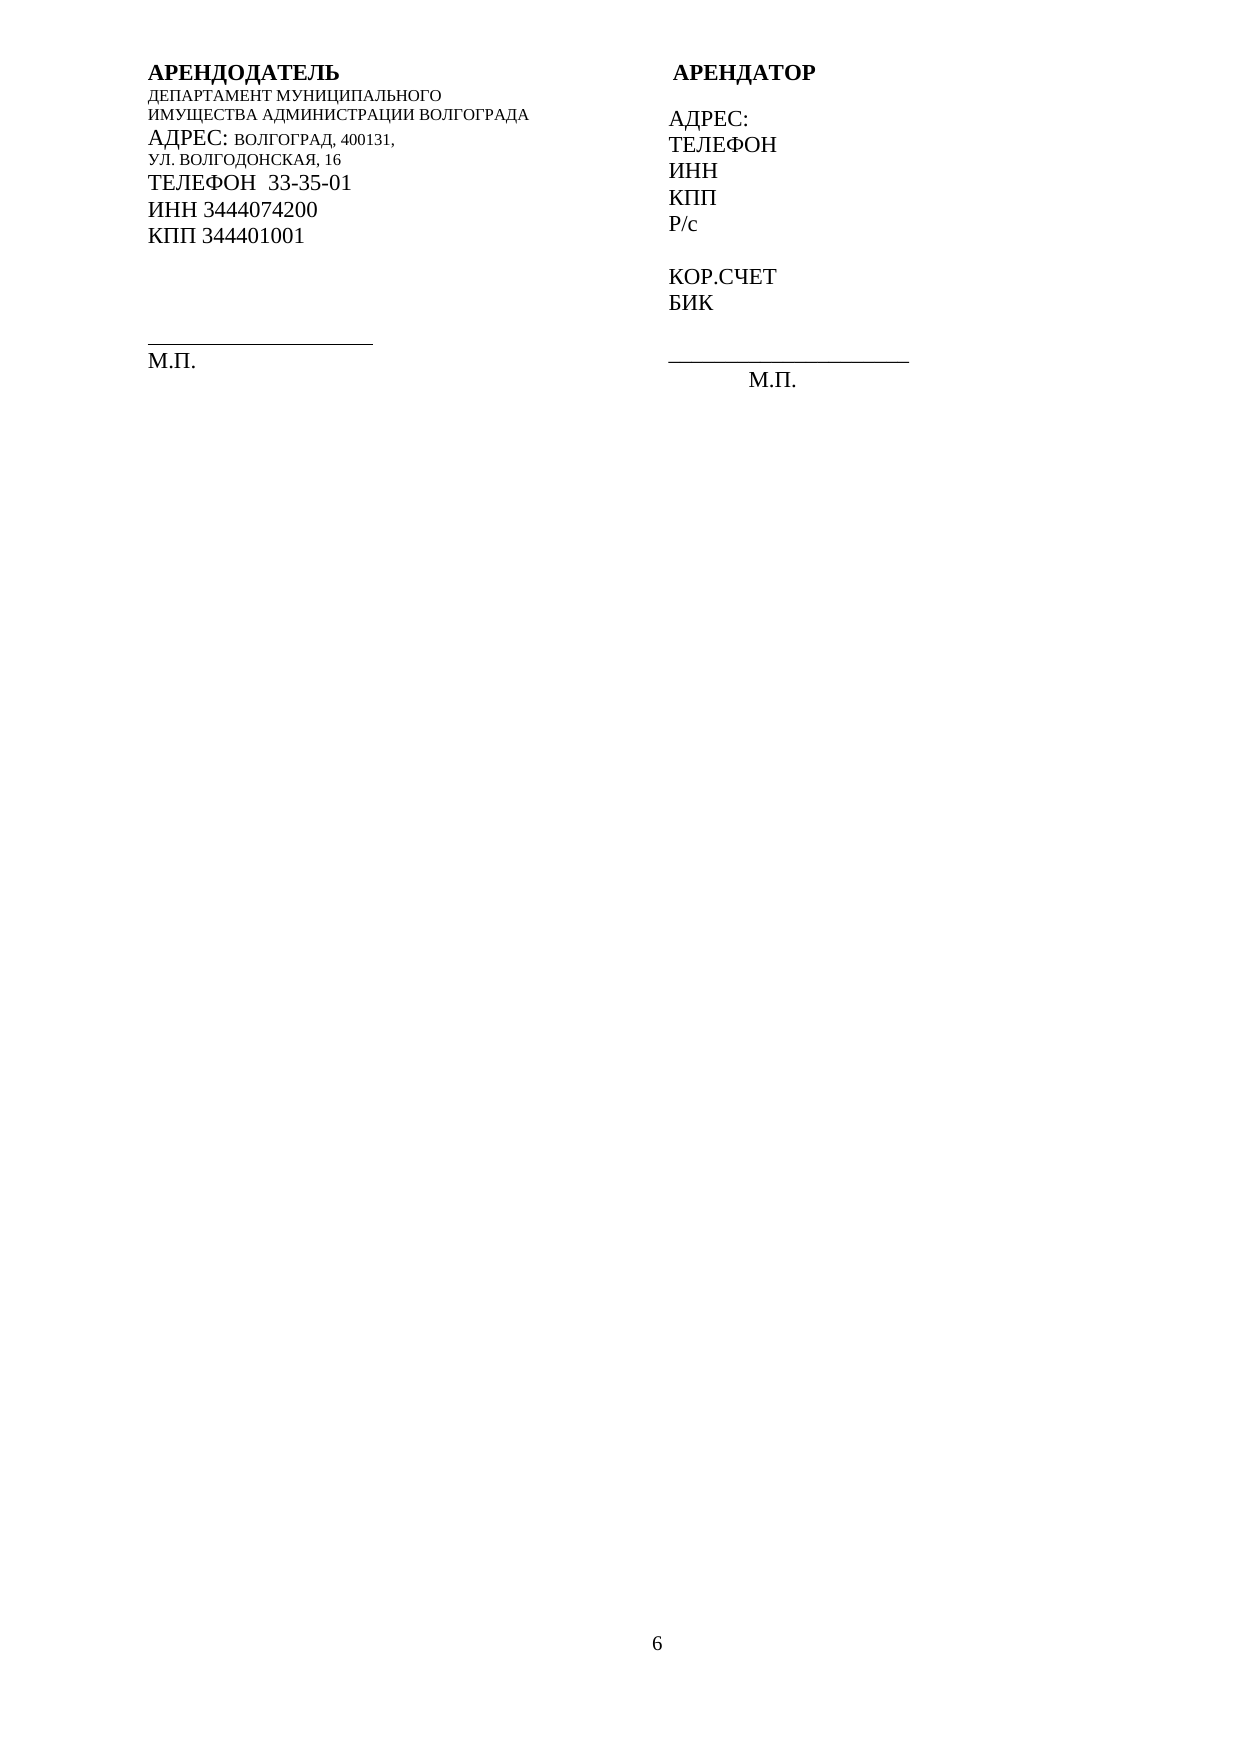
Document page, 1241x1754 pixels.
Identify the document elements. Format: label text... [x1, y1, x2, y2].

text АРЕНДОДАТЕЛЬ АРЕНДАТОР [148, 59, 1166, 85]
table_header Адрес: Телефон ИНН КПП Р/с Кор.счет БИК _____________________ М.П. [657, 85, 1178, 392]
table_header Департамент муниципального имущества администрации Волгограда Адрес: Волгоград, 400131, ул. Волгодонская, 16 Телефон 33-35-01 ИНН 3444074200 КПП 344401001 М.П. [136, 85, 657, 392]
